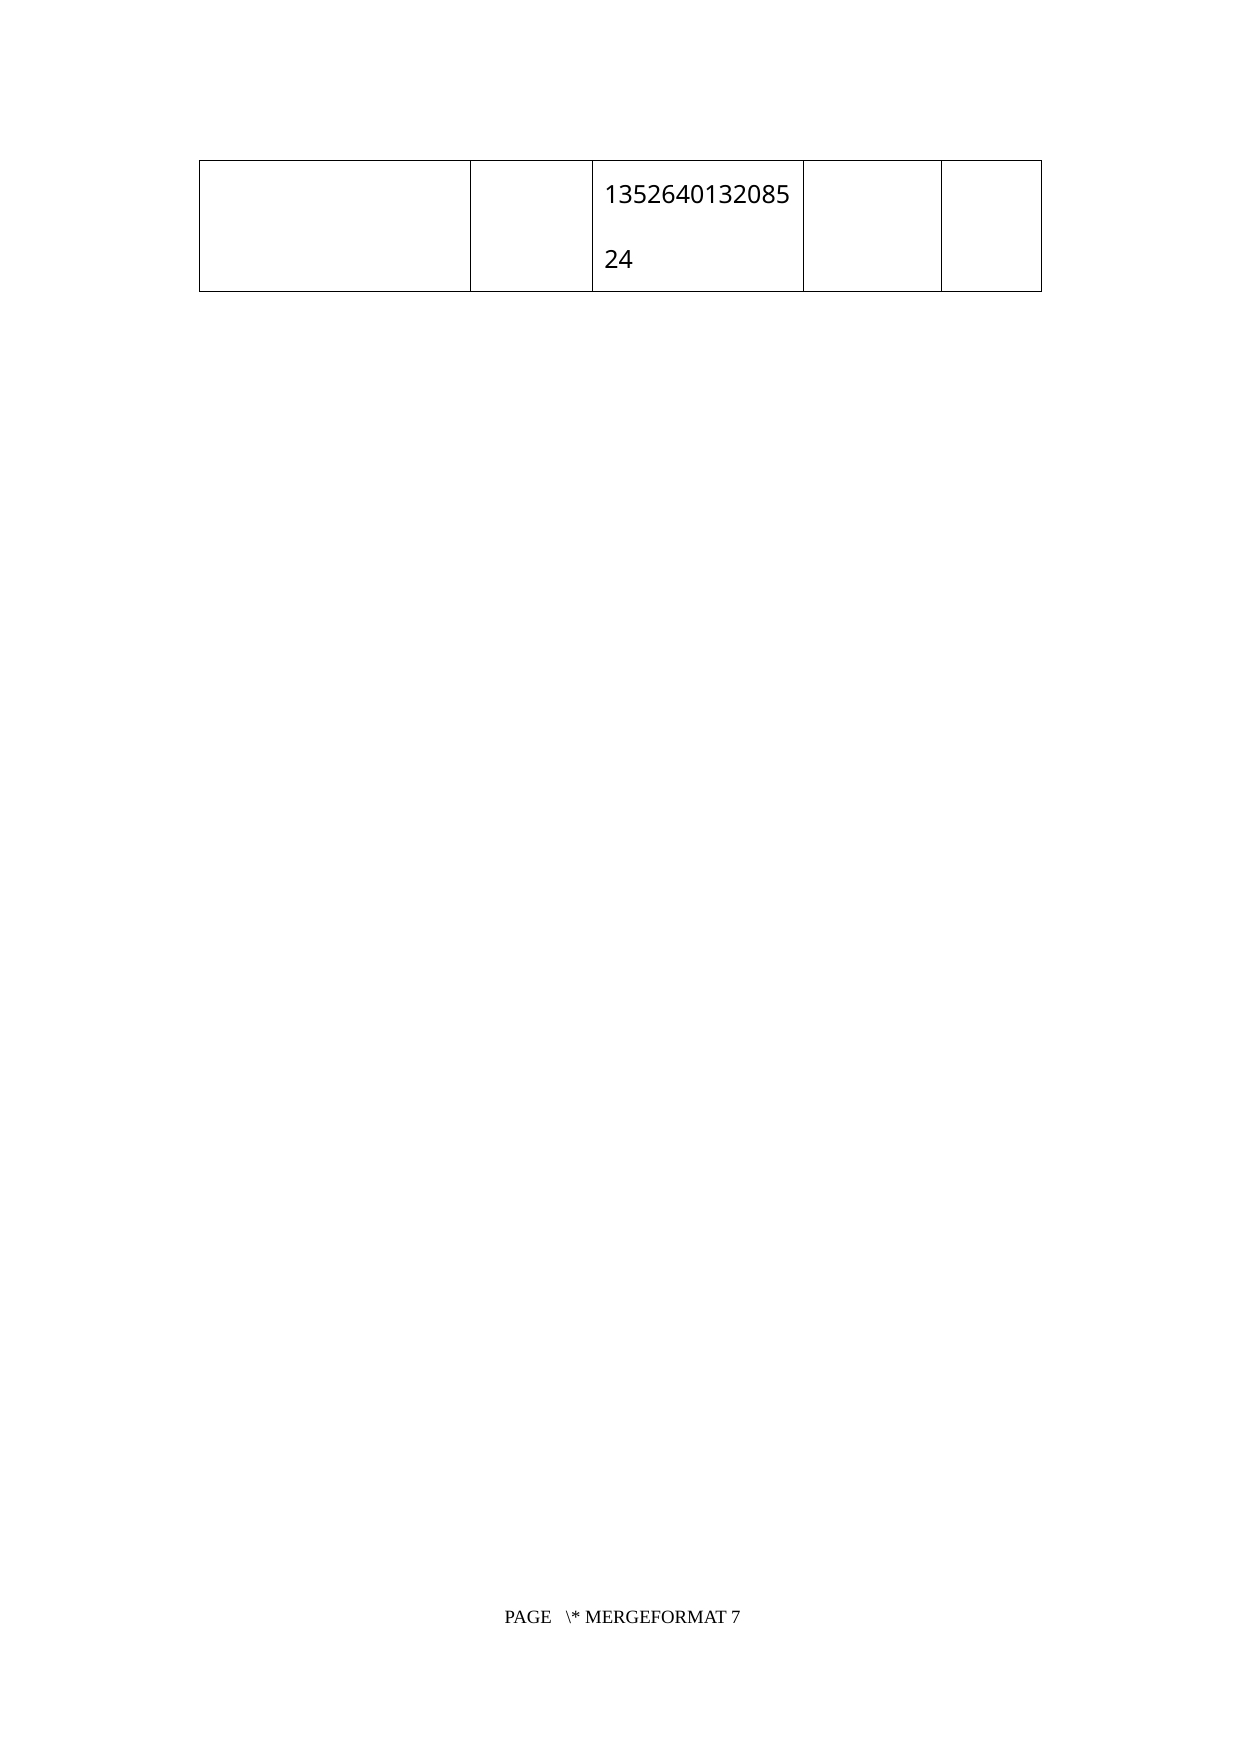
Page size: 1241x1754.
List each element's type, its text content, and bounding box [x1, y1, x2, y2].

table_cell 135264013208524 [593, 161, 803, 291]
table_cell [942, 161, 1041, 291]
